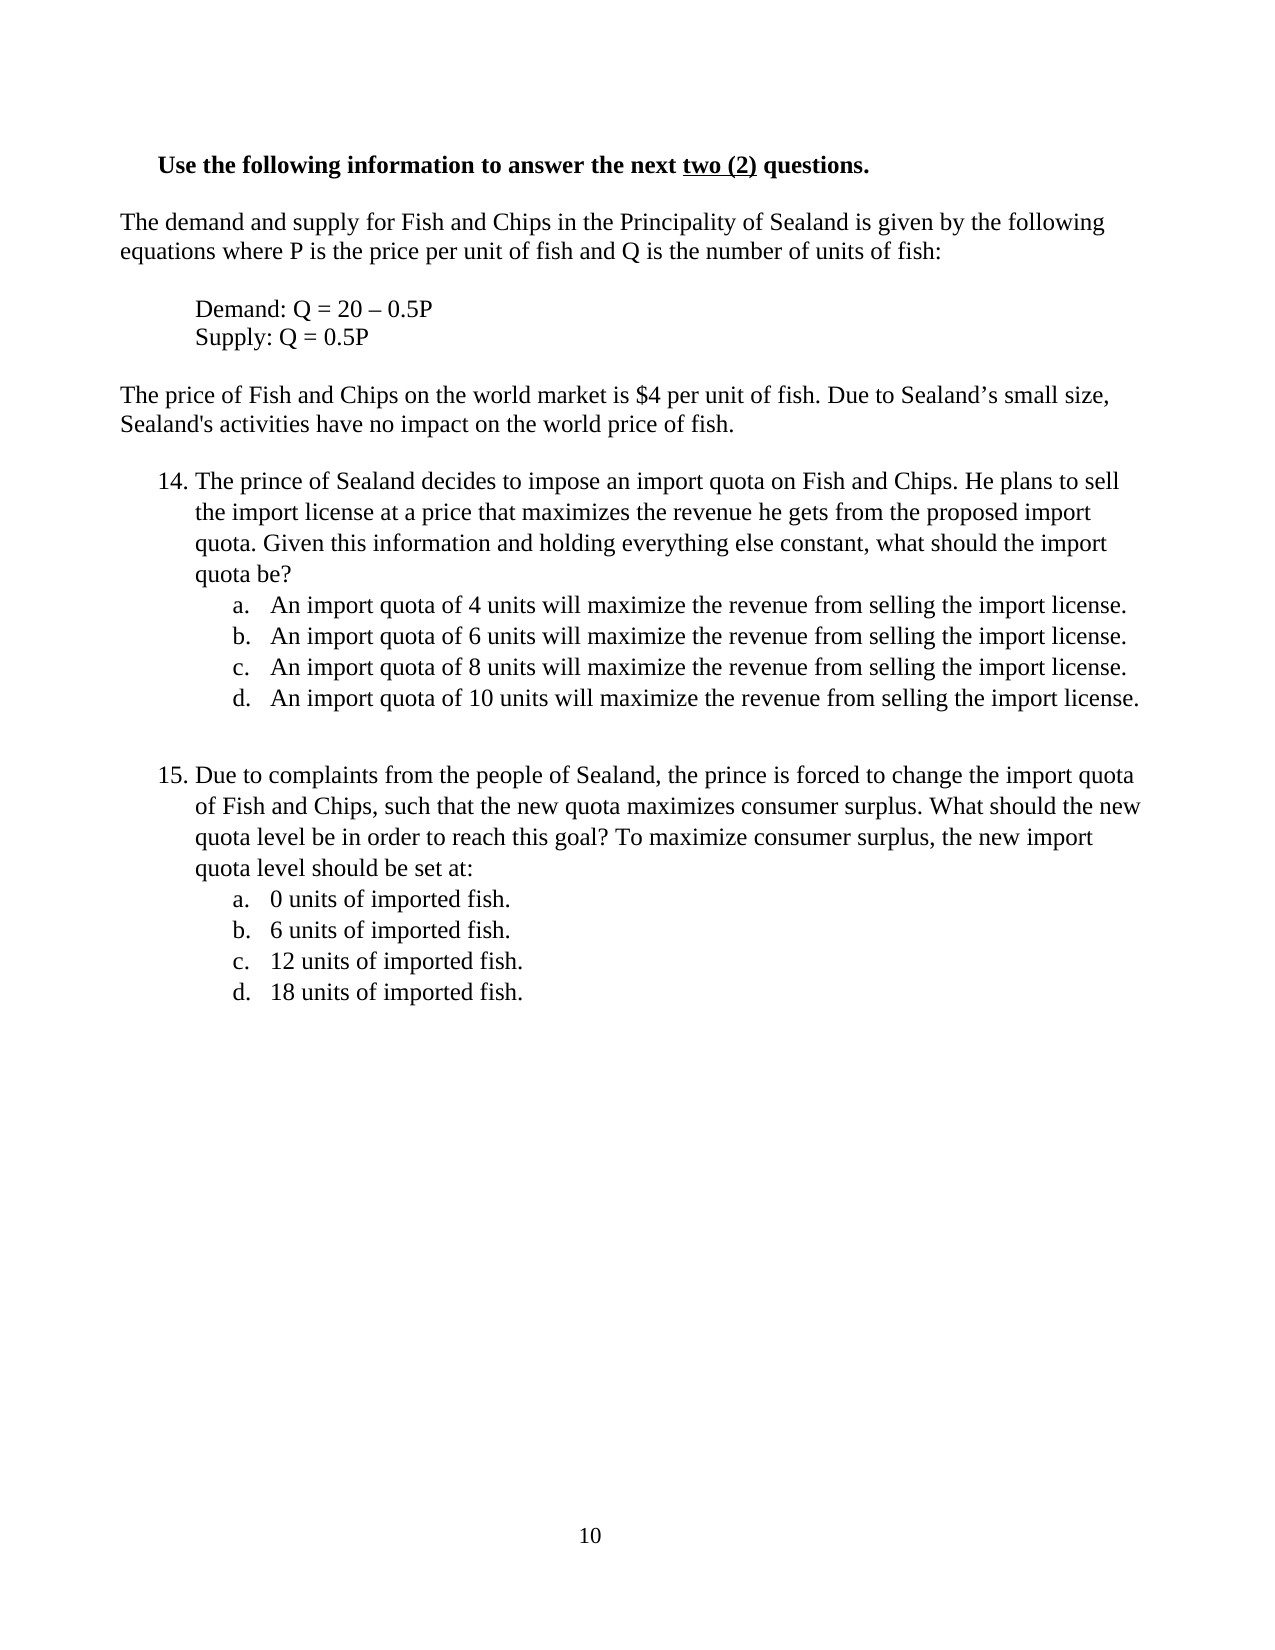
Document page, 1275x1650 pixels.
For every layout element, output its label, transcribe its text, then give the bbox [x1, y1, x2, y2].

text Use the following information to answer the next two (2) questions. [157, 150, 1155, 179]
list 12 units of imported fish. [232, 946, 1155, 975]
list An import quota of 6 units will maximize the revenue from selling the import license. [232, 621, 1155, 650]
list 6 units of imported fish. [232, 915, 1155, 944]
text The demand and supply for Fish and Chips in the Principality of Sealand is given by the following equations where P is the price per unit of fish and Q is the number of units of fish: [120, 207, 1155, 265]
list An import quota of 4 units will maximize the revenue from selling the import license. [232, 590, 1155, 619]
text The price of Fish and Chips on the world market is $4 per unit of fish. Due to Sealand’s small size, Sealand's activities have no impact on the world price of fish. [120, 380, 1155, 437]
list 18 units of imported fish. [232, 977, 1155, 1006]
list An import quota of 8 units will maximize the revenue from selling the import license. [232, 652, 1155, 681]
text Demand: Q = 20 – 0.5P [120, 294, 1155, 322]
list 0 units of imported fish. [232, 884, 1155, 913]
list An import quota of 10 units will maximize the revenue from selling the import license. [232, 683, 1155, 712]
list The prince of Sealand decides to impose an import quota on Fish and Chips. He plans to sell the import license at a price that maximizes the revenue he gets from the proposed import quota. Given this information and holding everything else constant, what should the import quota be? [157, 466, 1155, 588]
text Supply: Q = 0.5P [120, 322, 1155, 351]
list Due to complaints from the people of Sealand, the prince is forced to change the import quota of Fish and Chips, such that the new quota maximizes consumer surplus. What should the new quota level be in order to reach this goal? To maximize consumer surplus, the new import quota level should be set at: [157, 760, 1155, 882]
